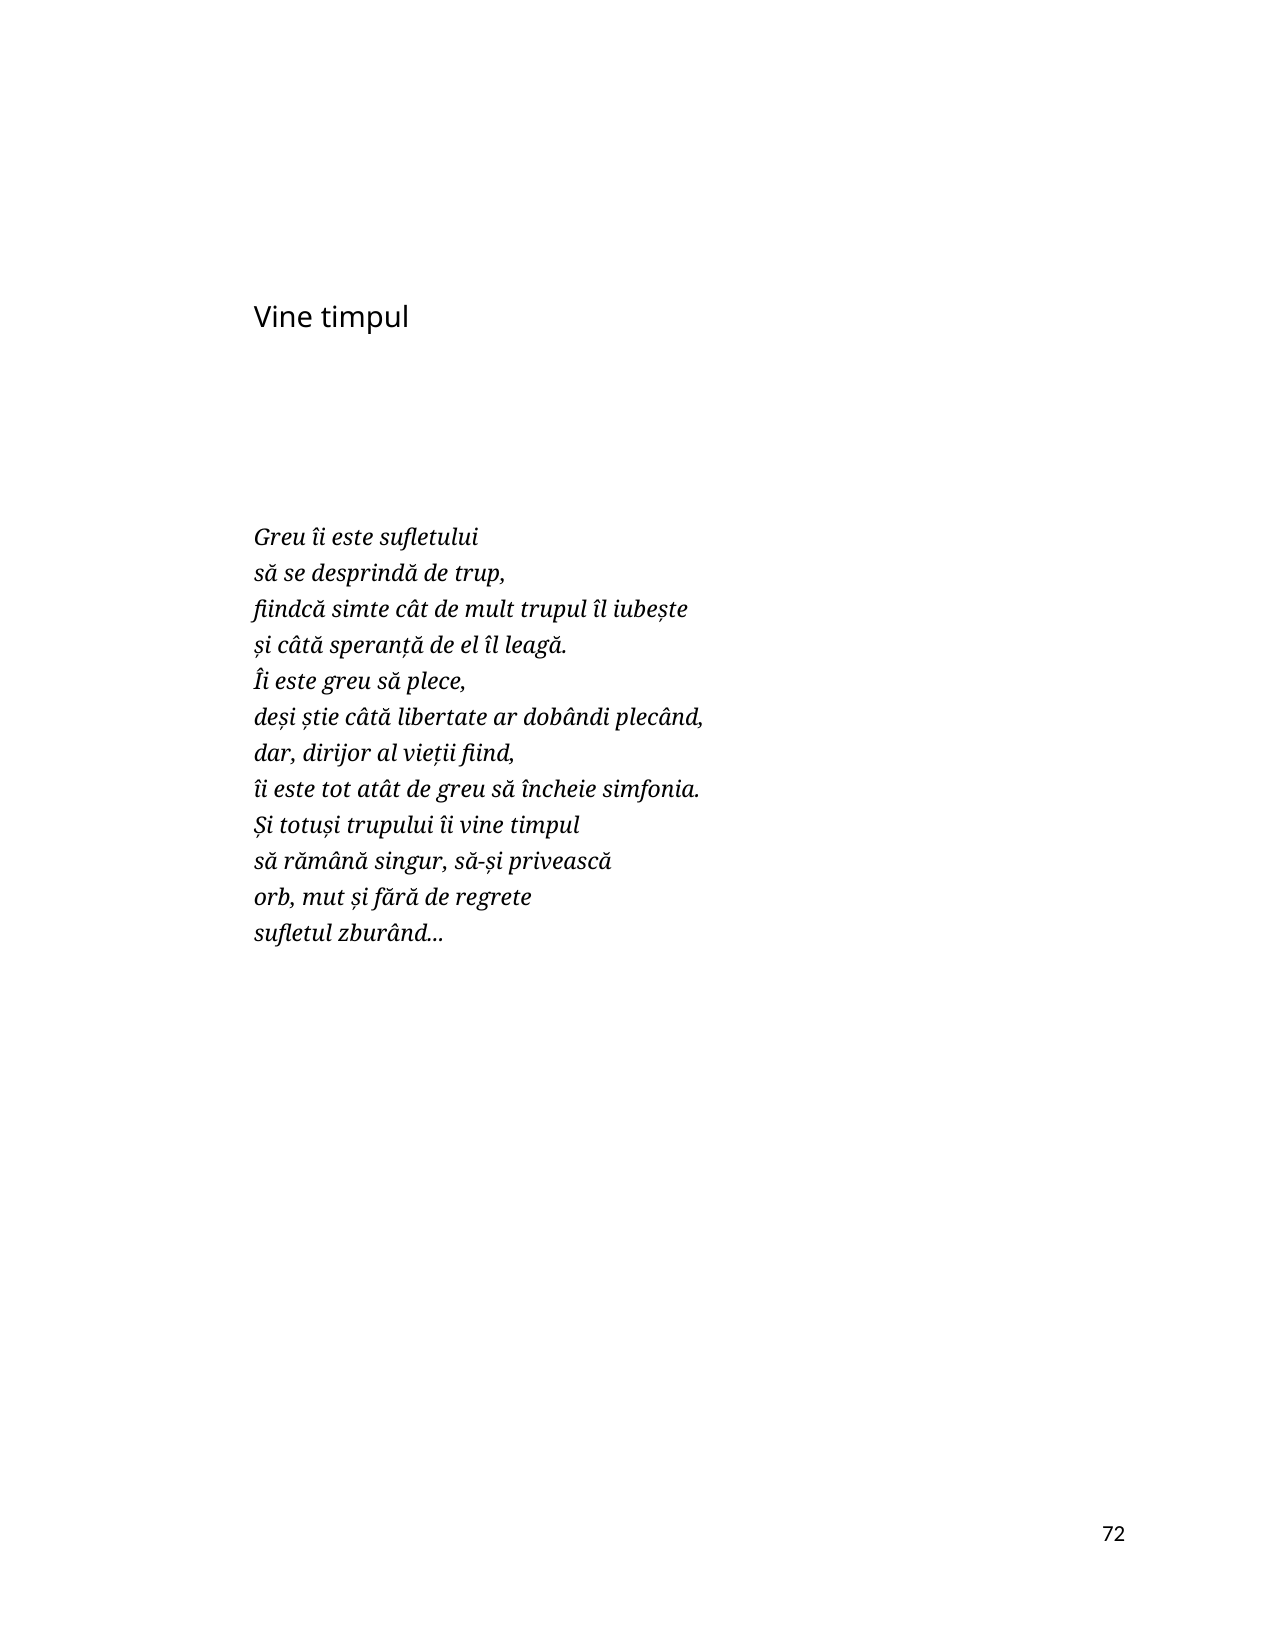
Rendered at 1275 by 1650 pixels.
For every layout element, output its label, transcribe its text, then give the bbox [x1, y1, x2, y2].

text fiindcă simte cât de mult trupul îl iubește [253, 593, 1125, 624]
text orb, mut și fără de regrete [253, 881, 1125, 912]
text Și totuși trupului îi vine timpul [253, 809, 1125, 840]
text sufletul zburând... [253, 917, 1125, 948]
text și câtă speranță de el îl leagă. [253, 629, 1125, 660]
text Greu îi este sufletului [253, 521, 1125, 552]
text Îi este greu să plece, [253, 665, 1125, 696]
text dar, dirijor al vieții fiind, [253, 737, 1125, 768]
text să se desprindă de trup, [253, 557, 1125, 588]
text Vine timpul [253, 296, 1125, 336]
text să rămână singur, să-și privească [253, 845, 1125, 876]
text deși știe câtă libertate ar dobândi plecând, [253, 701, 1125, 732]
text îi este tot atât de greu să încheie simfonia. [253, 773, 1125, 804]
